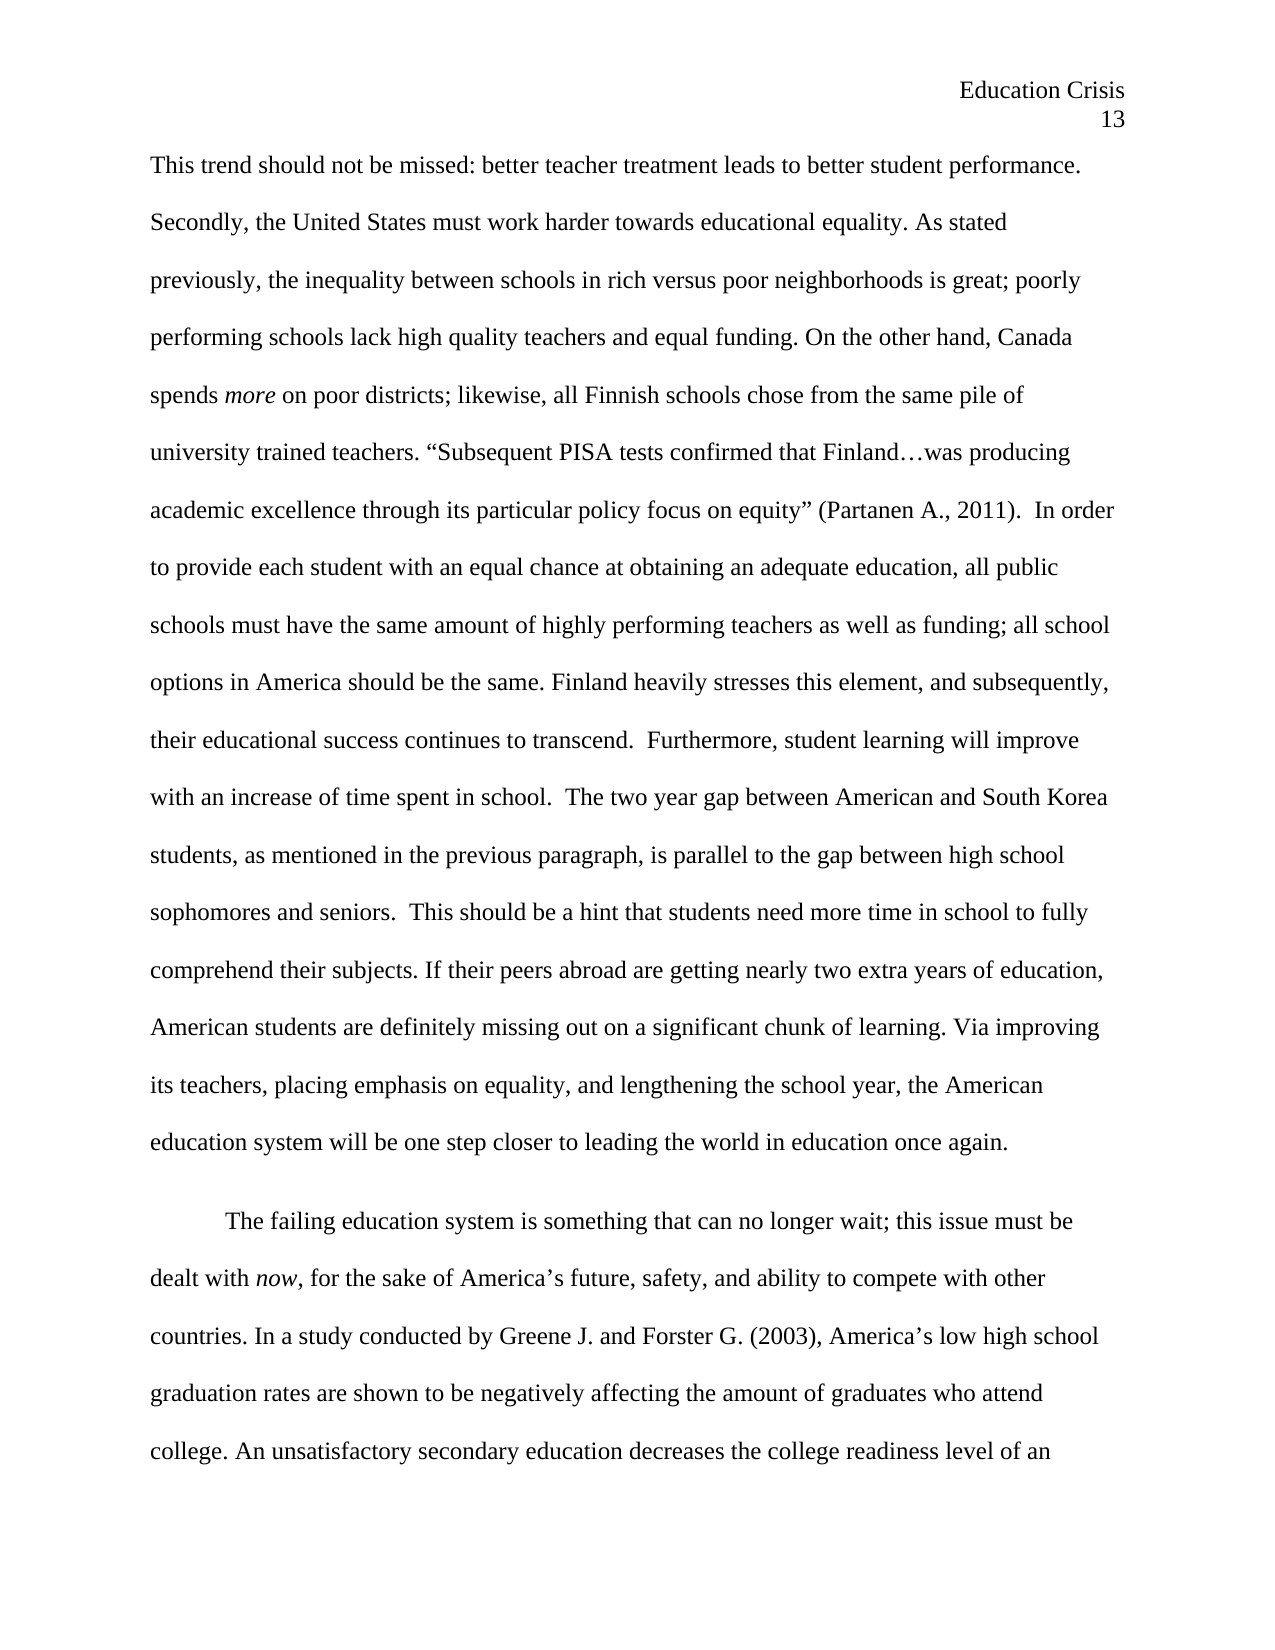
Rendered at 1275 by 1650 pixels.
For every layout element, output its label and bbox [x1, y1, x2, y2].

text [150, 1206, 1125, 1464]
text [150, 150, 1125, 1156]
